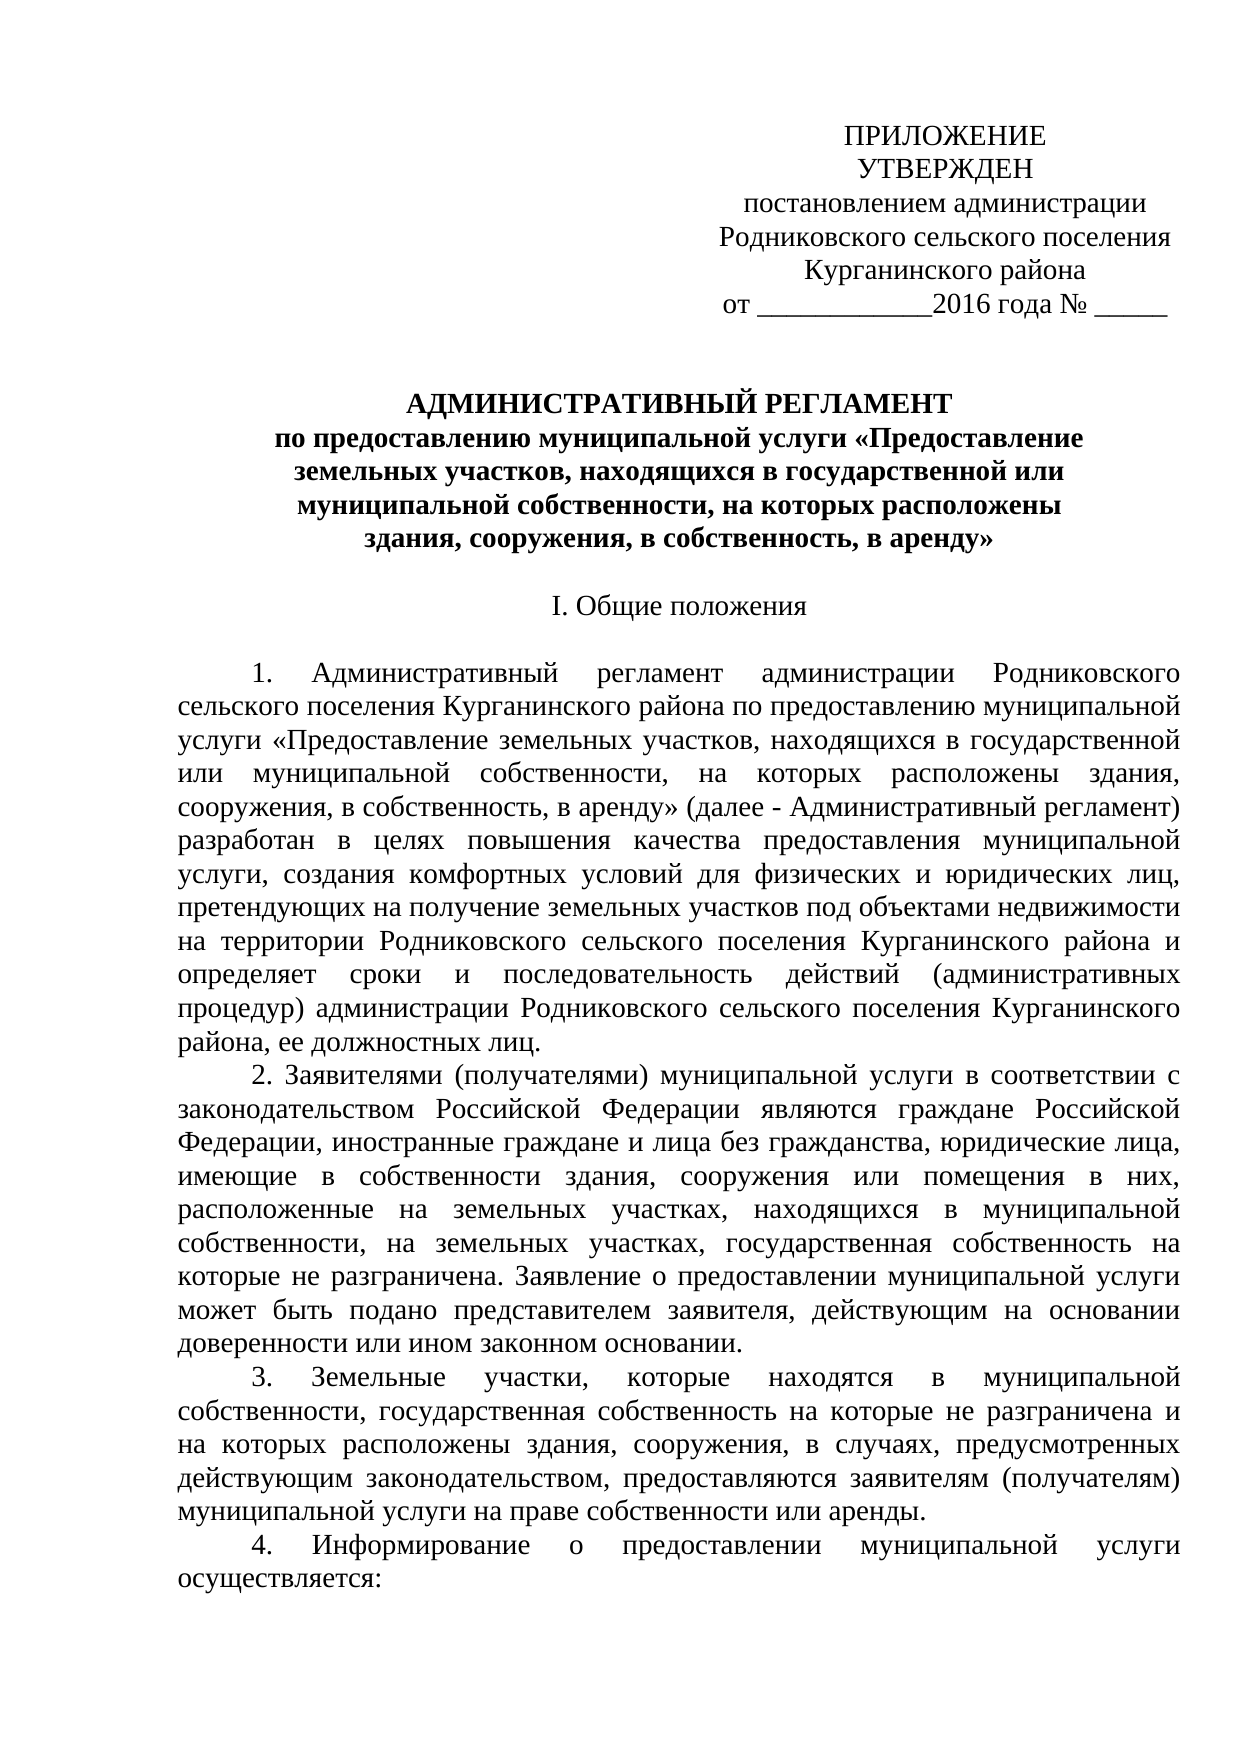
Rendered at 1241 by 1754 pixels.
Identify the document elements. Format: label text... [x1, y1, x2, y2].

text муниципальной собственности, на которых расположены [177, 487, 1181, 521]
text Родниковского сельского поселения [709, 219, 1181, 252]
text АДМИНИСТРАТИВНЫЙ РЕГЛАМЕНТ [177, 386, 1181, 420]
text 4. Информирование о предоставлении муниципальной услуги осуществляется: [177, 1527, 1181, 1594]
text 1. Административный регламент администрации Родниковского сельского поселения Курганинского района по предоставлению муниципальной услуги «Предоставление земельных участков, находящихся в государственной или муниципальной собственности, на которых расположены здания, сооружения, в собственность, в аренду» (далее - Административный регламент) разработан в целях повышения качества предоставления муниципальной услуги, создания комфортных условий для физических и юридических лиц, претендующих на получение земельных участков под объектами недвижимости на территории Родниковского сельского поселения Курганинского района и определяет сроки и последовательность действий (административных процедур) администрации Родниковского сельского поселения Курганинского района, ее должностных лиц. [177, 655, 1181, 1057]
text по предоставлению муниципальной услуги «Предоставление [177, 420, 1181, 453]
text от ____________2016 года № _____ [709, 286, 1181, 319]
text земельных участков, находящихся в государственной или [177, 453, 1181, 487]
text Курганинского района [709, 252, 1181, 286]
text 2. Заявителями (получателями) муниципальной услуги в соответствии с законодательством Российской Федерации являются граждане Российской Федерации, иностранные граждане и лица без гражданства, юридические лица, имеющие в собственности здания, сооружения или помещения в них, расположенные на земельных участках, находящихся в муниципальной собственности, на земельных участках, государственная собственность на которые не разграничена. Заявление о предоставлении муниципальной услуги может быть подано представителем заявителя, действующим на основании доверенности или ином законном основании. [177, 1057, 1181, 1359]
text I. Общие положения [177, 588, 1181, 621]
text ПРИЛОЖЕНИЕ [709, 118, 1181, 152]
text постановлением администрации [709, 185, 1181, 219]
text 3. Земельные участки, которые находятся в муниципальной собственности, государственная собственность на которые не разграничена и на которых расположены здания, сооружения, в случаях, предусмотренных действующим законодательством, предоставляются заявителям (получателям) муниципальной услуги на праве собственности или аренды. [177, 1359, 1181, 1527]
text УТВЕРЖДЕН [709, 152, 1181, 185]
text здания, сооружения, в собственность, в аренду» [177, 521, 1181, 554]
